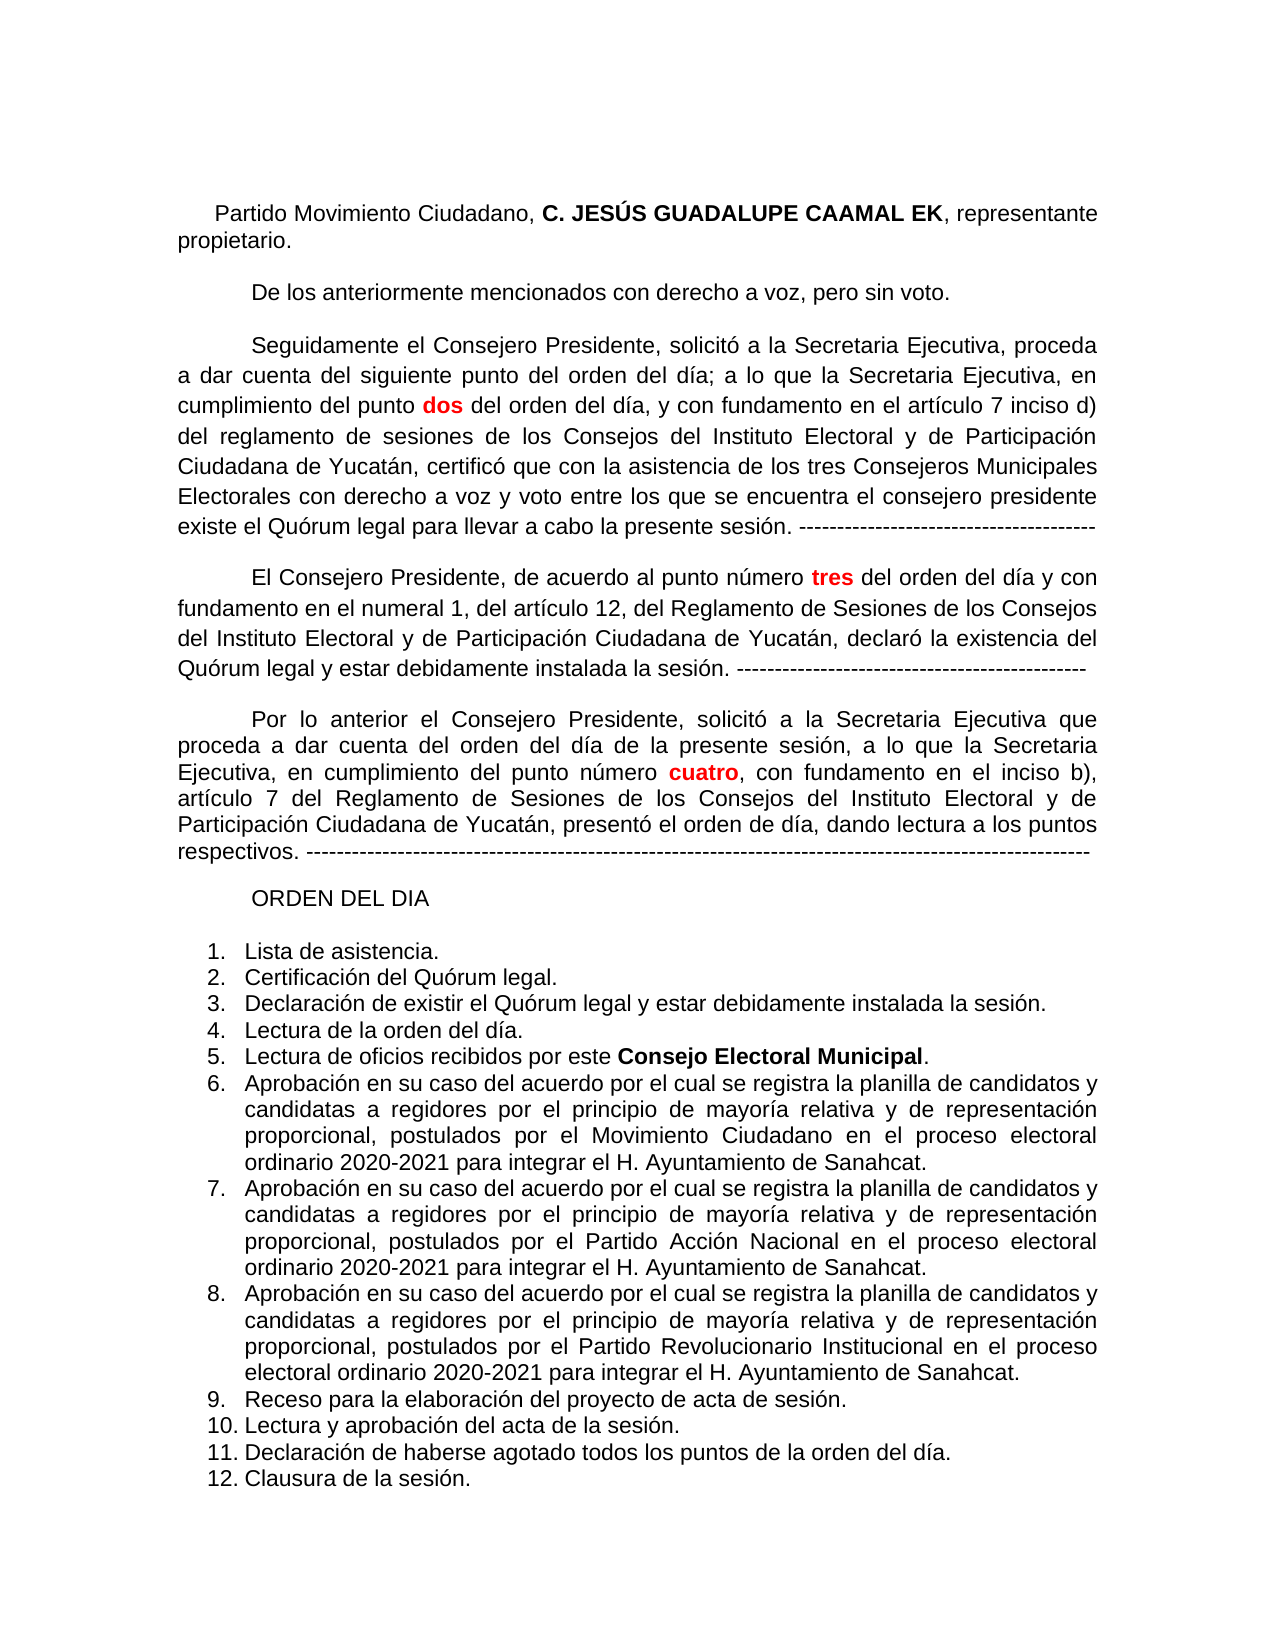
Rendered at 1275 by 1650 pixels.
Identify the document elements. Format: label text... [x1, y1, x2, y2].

text Por lo anterior el Consejero Presidente, solicitó a la Secretaria Ejecutiva que proceda a dar cuenta del orden del día de la presente sesión, a lo que la Secretaria Ejecutiva, en cumplimiento del punto número cuatro, con fundamento en el inciso b), artículo 7 del Reglamento de Sesiones de los Consejos del Instituto Electoral y de Participación Ciudadana de Yucatán, presentó el orden de día, dando lectura a los puntos respectivos. ------------------------------------------------------------------------------------------------------- [177, 706, 1098, 864]
list Aprobación en su caso del acuerdo por el cual se registra la planilla de candidatos y candidatas a regidores por el principio de mayoría relativa y de representación proporcional, postulados por el Partido Revolucionario Institucional en el proceso electoral ordinario 2020-2021 para integrar el H. Ayuntamiento de Sanahcat. [207, 1280, 1098, 1386]
text ORDEN DEL DIA [177, 885, 1098, 911]
text El Consejero Presidente, de acuerdo al punto número tres del orden del día y con fundamento en el numeral 1, del artículo 12, del Reglamento de Sesiones de los Consejos del Instituto Electoral y de Participación Ciudadana de Yucatán, declaró la existencia del Quórum legal y estar debidamente instalada la sesión. ---------------------------------------------- [177, 564, 1098, 681]
text De los anteriormente mencionados con derecho a voz, pero sin voto. [251, 279, 1098, 306]
list Lectura y aprobación del acta de la sesión. [207, 1412, 1098, 1438]
list Lectura de oficios recibidos por este Consejo Electoral Municipal. [207, 1043, 1098, 1069]
list Receso para la elaboración del proyecto de acta de sesión. [207, 1386, 1098, 1412]
list Aprobación en su caso del acuerdo por el cual se registra la planilla de candidatos y candidatas a regidores por el principio de mayoría relativa y de representación proporcional, postulados por el Partido Acción Nacional en el proceso electoral ordinario 2020-2021 para integrar el H. Ayuntamiento de Sanahcat. [207, 1175, 1098, 1280]
list Lista de asistencia. [207, 938, 1098, 964]
text Partido Movimiento Ciudadano, C. JESÚS GUADALUPE CAAMAL EK, representante propietario. [177, 200, 1098, 253]
list Declaración de haberse agotado todos los puntos de la orden del día. [207, 1438, 1098, 1465]
list Aprobación en su caso del acuerdo por el cual se registra la planilla de candidatos y candidatas a regidores por el principio de mayoría relativa y de representación proporcional, postulados por el Movimiento Ciudadano en el proceso electoral ordinario 2020-2021 para integrar el H. Ayuntamiento de Sanahcat. [207, 1069, 1098, 1175]
list Declaración de existir el Quórum legal y estar debidamente instalada la sesión. [207, 990, 1098, 1017]
list Lectura de la orden del día. [207, 1017, 1098, 1043]
list Certificación del Quórum legal. [207, 964, 1098, 990]
list Clausura de la sesión. [207, 1465, 1098, 1491]
text Seguidamente el Consejero Presidente, solicitó a la Secretaria Ejecutiva, proceda a dar cuenta del siguiente punto del orden del día; a lo que la Secretaria Ejecutiva, en cumplimiento del punto dos del orden del día, y con fundamento en el artículo 7 inciso d) del reglamento de sesiones de los Consejos del Instituto Electoral y de Participación Ciudadana de Yucatán, certificó que con la asistencia de los tres Consejeros Municipales Electorales con derecho a voz y voto entre los que se encuentra el consejero presidente existe el Quórum legal para llevar a cabo la presente sesión. --------------------------------------- [177, 332, 1098, 540]
